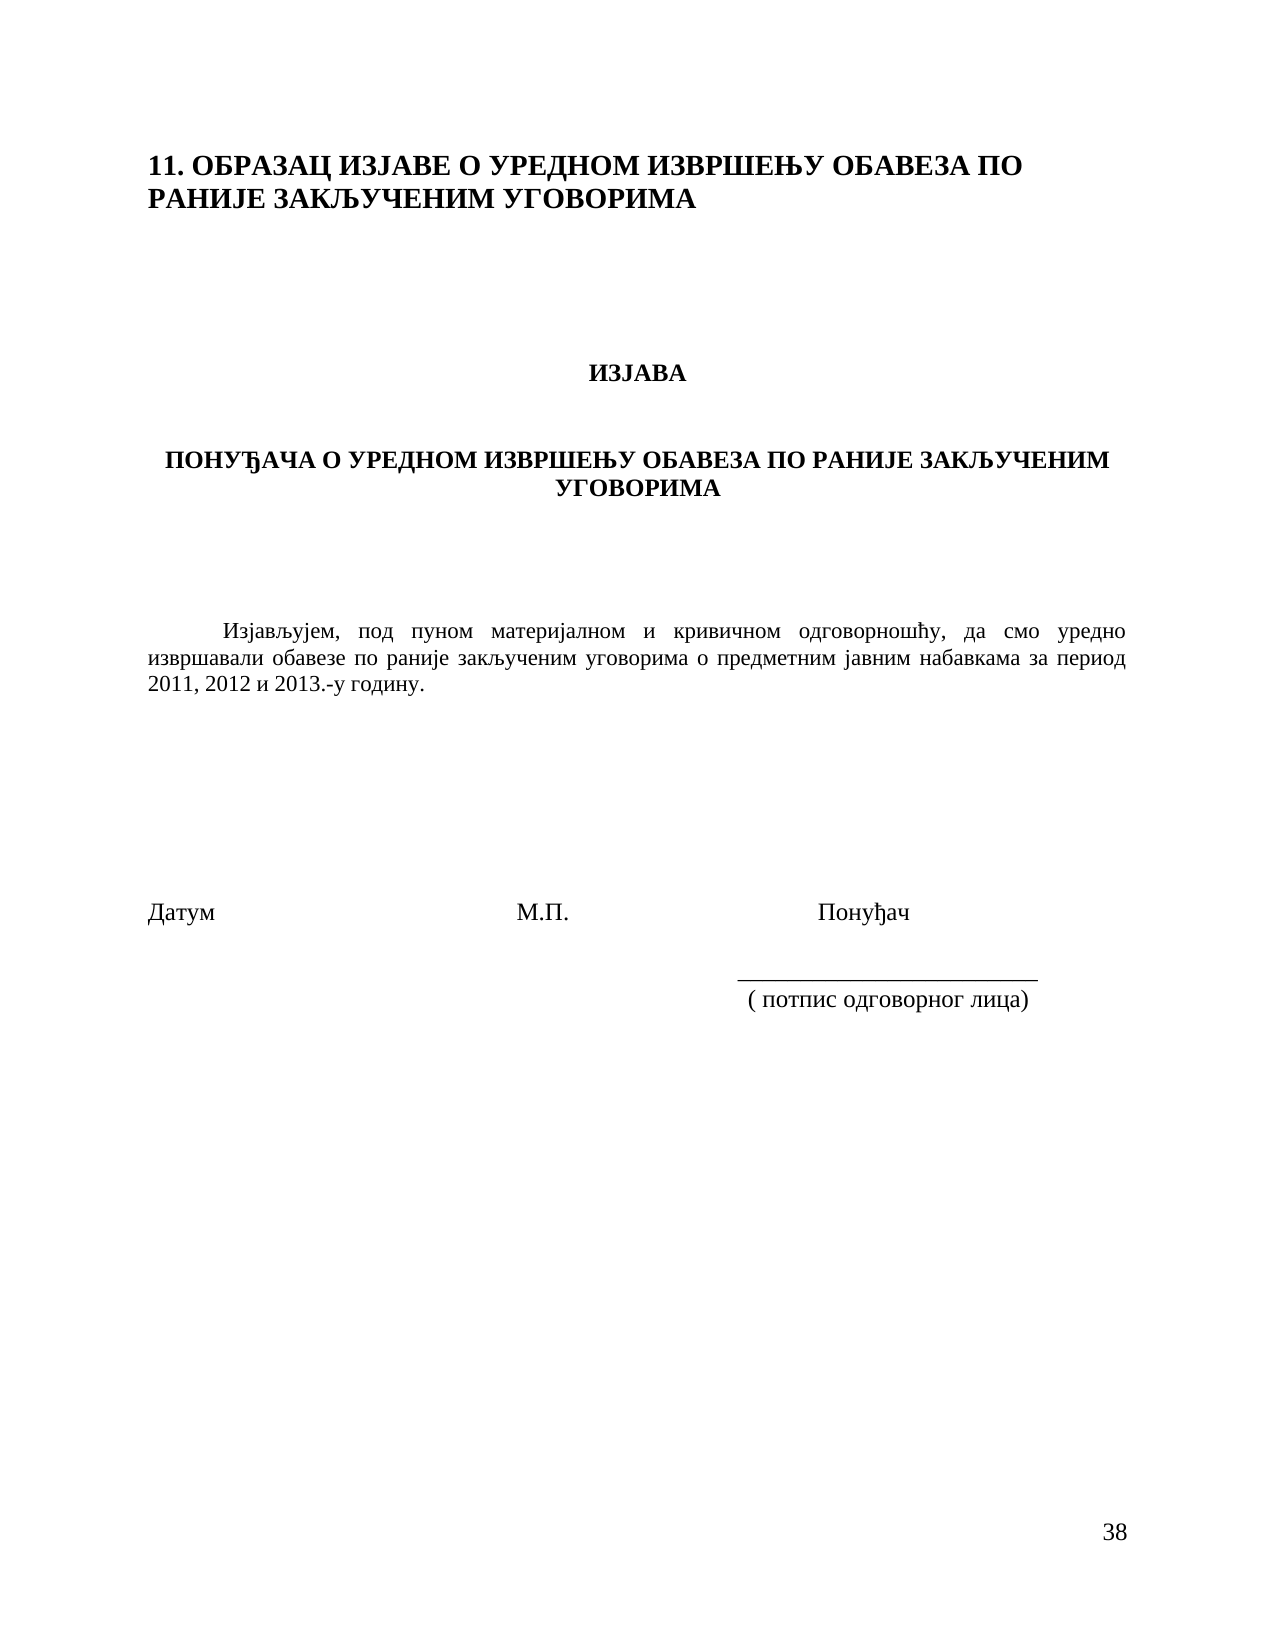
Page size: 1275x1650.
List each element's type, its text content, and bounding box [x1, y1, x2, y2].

text ________________________ [148, 926, 1127, 984]
text ( потпис одговорног лица) [748, 984, 1127, 1012]
text 11. ОБРАЗАЦ ИЗЈАВЕ О УРЕДНОМ ИЗВРШЕЊУ ОБАВЕЗА ПО РАНИЈЕ ЗАКЉУЧЕНИМ УГОВОРИМА [148, 148, 1127, 215]
text Изјављујем, под пуном материјалном и кривичном одговорношћу, да смо уредно извршавали обавезе по раније закљученим уговорима о предметним јавним набавкама за период 2011, 2012 и 2013.-у годину. [148, 617, 1127, 696]
text Датум М.П. Понуђач [148, 897, 1127, 926]
text ПОНУЂАЧА О УРЕДНОМ ИЗВРШЕЊУ ОБАВЕЗА ПО РАНИЈЕ ЗАКЉУЧЕНИМ УГОВОРИМА [148, 445, 1127, 502]
text ИЗЈАВА [148, 358, 1127, 387]
